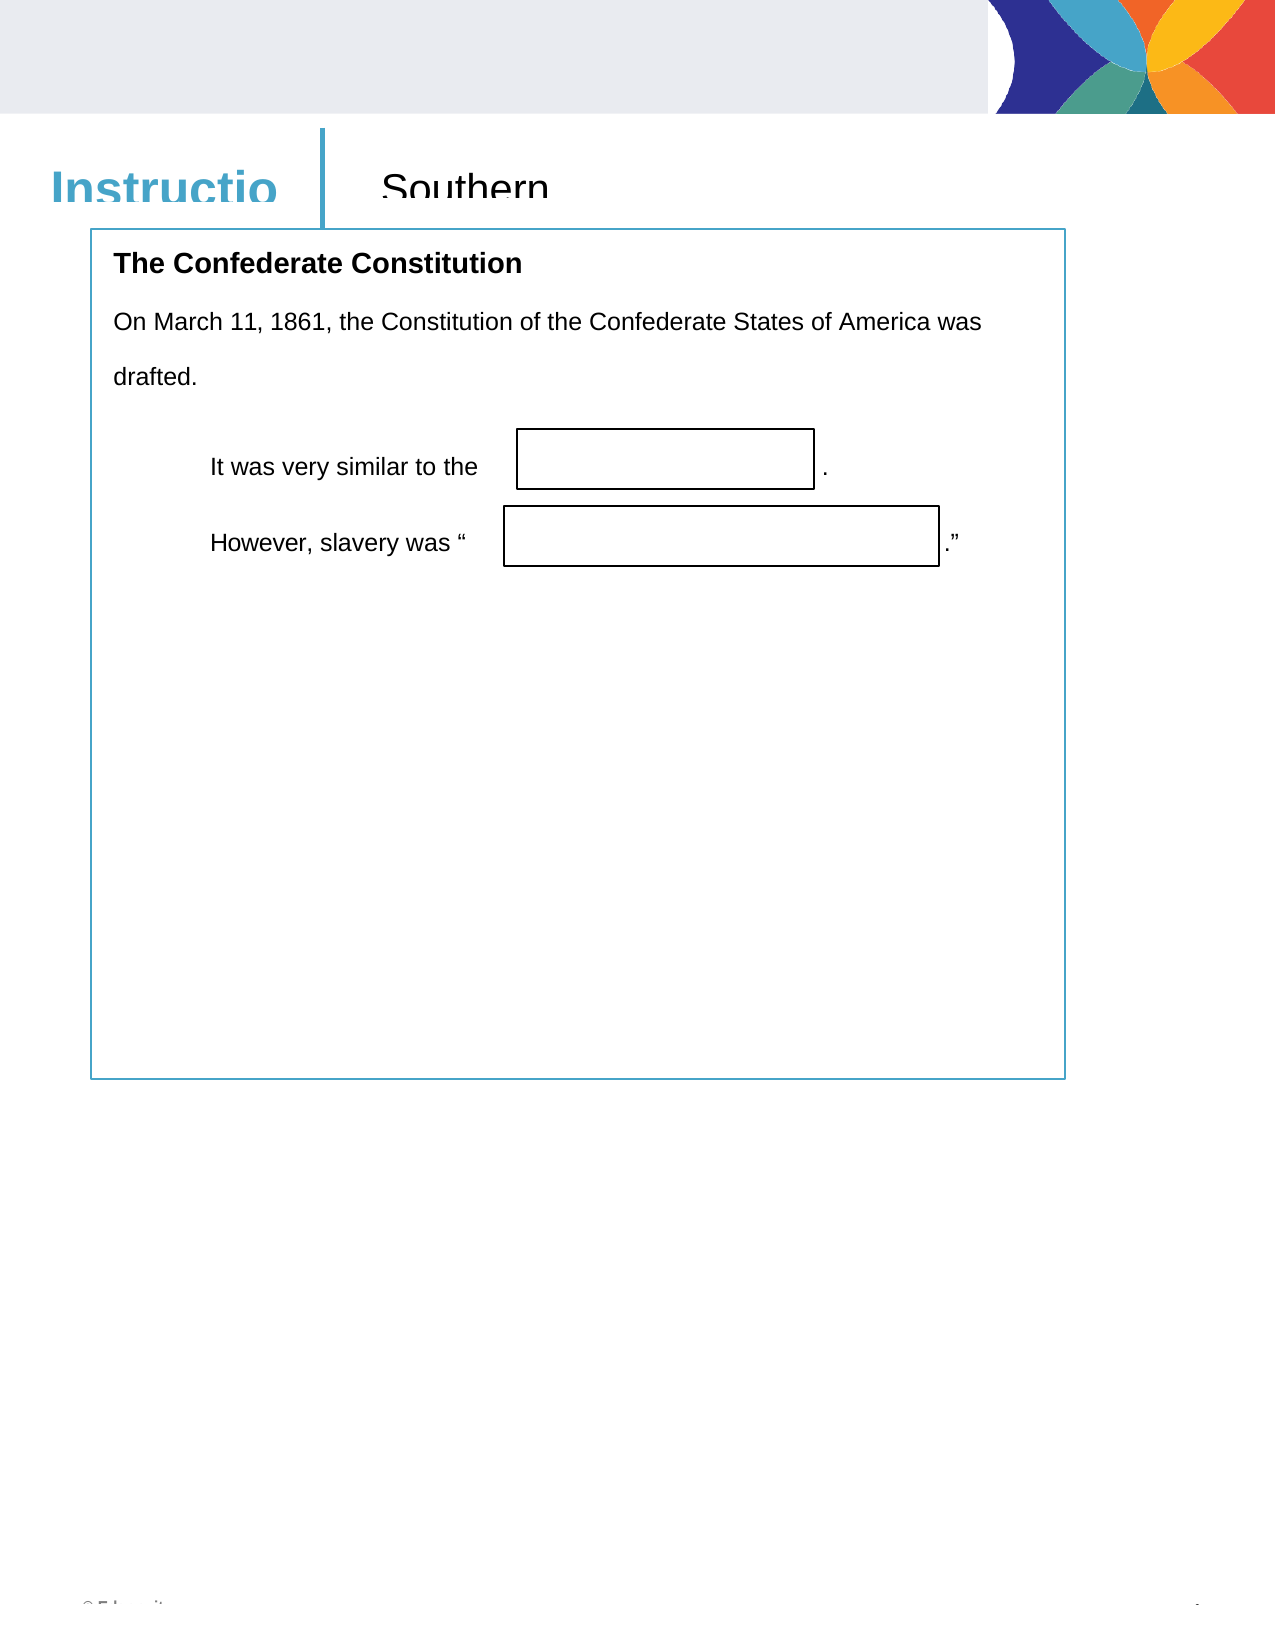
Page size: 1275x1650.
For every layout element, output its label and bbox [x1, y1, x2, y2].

picture [987, 0, 1275, 114]
